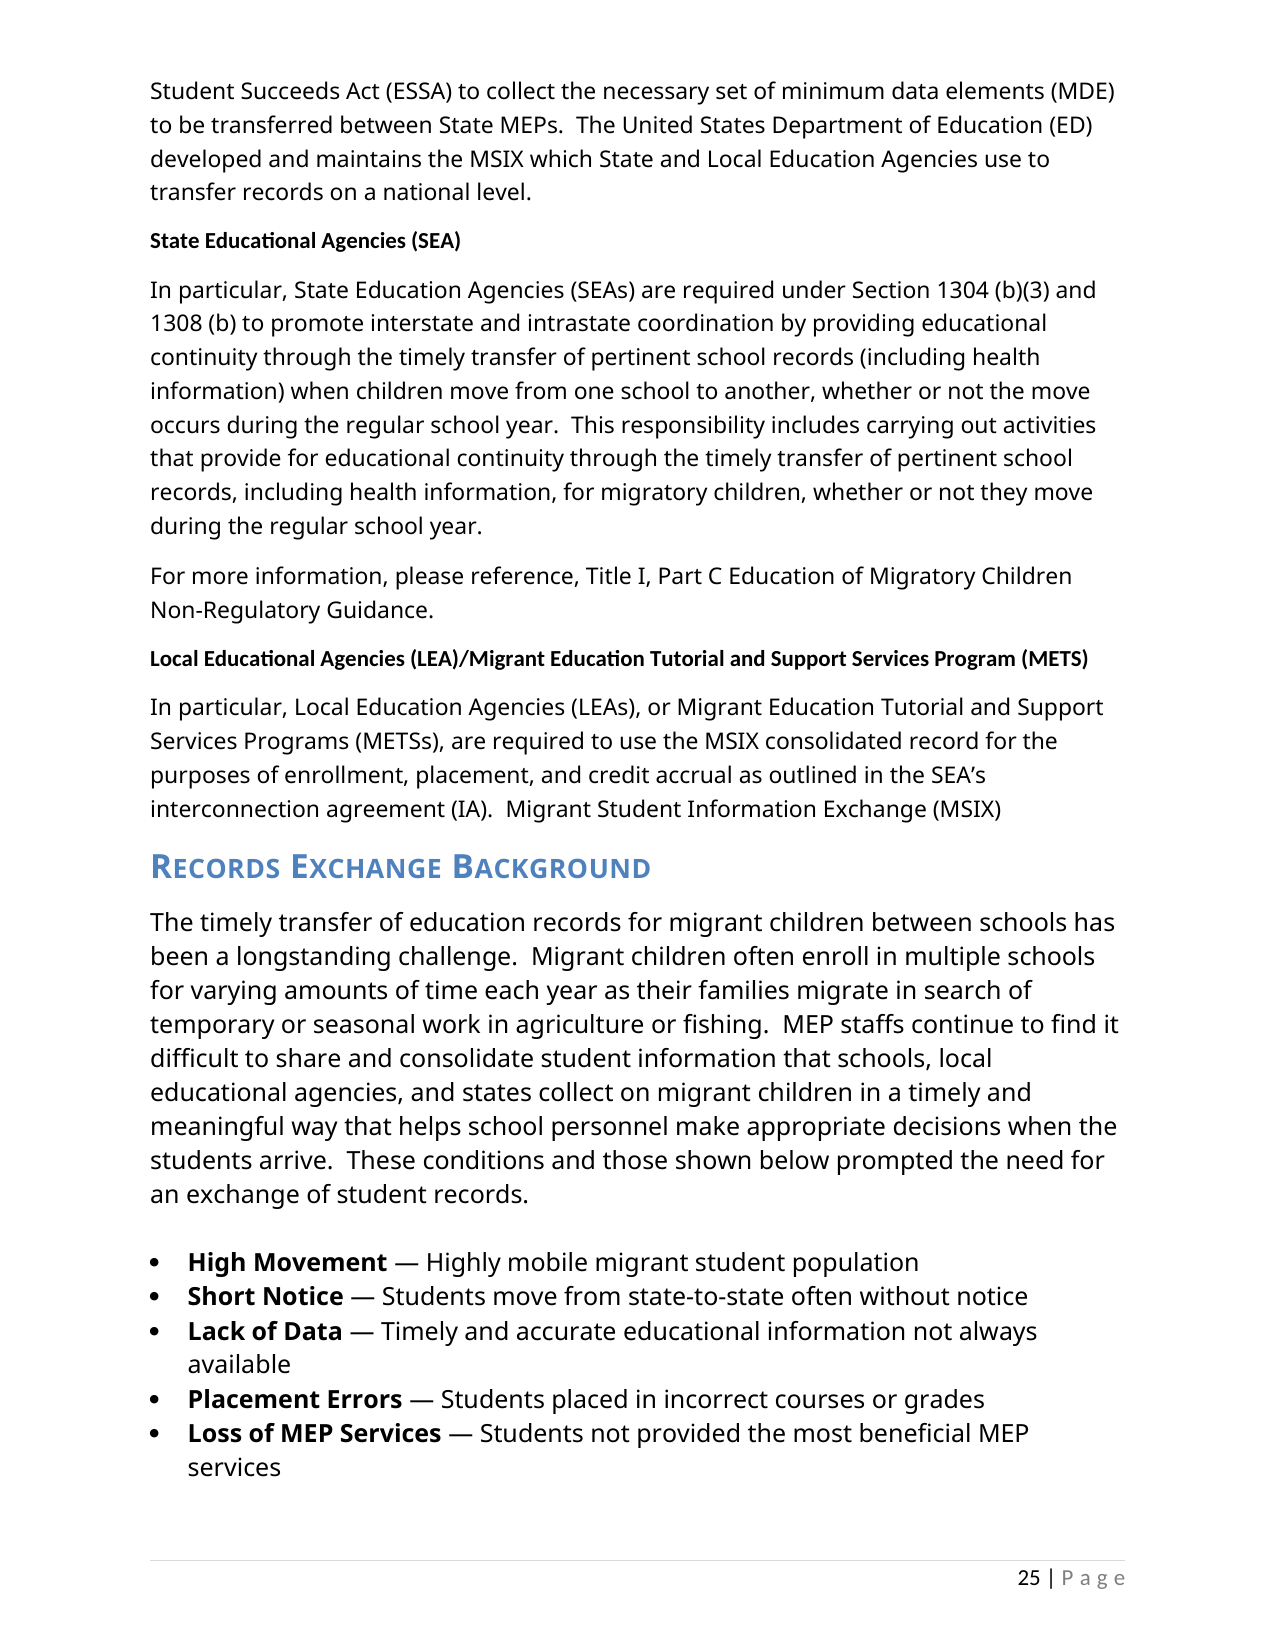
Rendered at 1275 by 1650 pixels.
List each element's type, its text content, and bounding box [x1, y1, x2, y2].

list Loss of MEP Services — Students not provided the most beneficial MEP services [150, 1415, 1125, 1483]
text State Educational Agencies (SEA) [150, 227, 1125, 255]
list High Movement — Highly mobile migrant student population [150, 1245, 1125, 1279]
list Placement Errors — Students placed in incorrect courses or grades [150, 1381, 1125, 1415]
text Local Educational Agencies (LEA)/Migrant Education Tutorial and Support Services Program (METS) [150, 644, 1125, 672]
list Short Notice — Students move from state-to-state often without notice [150, 1279, 1125, 1313]
text For more information, please reference, Title I, Part C Education of Migratory Children Non-Regulatory Guidance. [150, 560, 1125, 625]
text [150, 75, 1125, 207]
text In particular, Local Education Agencies (LEAs), or Migrant Education Tutorial and Support Services Programs (METSs), are required to use the MSIX consolidated record for the purposes of enrollment, placement, and credit accrual as outlined in the SEA’s interconnection agreement (IA). Migrant Student Information Exchange (MSIX) [150, 691, 1125, 824]
text In particular, State Education Agencies (SEAs) are required under Section 1304 (b)(3) and 1308 (b) to promote interstate and intrastate coordination by providing educational continuity through the timely transfer of pertinent school records (including health information) when children move from one school to another, whether or not the move occurs during the regular school year. This responsibility includes carrying out activities that provide for educational continuity through the timely transfer of pertinent school records, including health information, for migratory children, whether or not they move during the regular school year. [150, 273, 1125, 541]
text The timely transfer of education records for migrant children between schools has been a longstanding challenge. Migrant children often enroll in multiple schools for varying amounts of time each year as their families migrate in search of temporary or seasonal work in agriculture or fishing. MEP staffs continue to find it difficult to share and consolidate student information that schools, local educational agencies, and states collect on migrant children in a timely and meaningful way that helps school personnel make appropriate decisions when the students arrive. These conditions and those shown below prompted the need for an exchange of student records. [150, 904, 1125, 1211]
subtitle Records Exchange Background [150, 843, 1125, 888]
list Lack of Data — Timely and accurate educational information not always available [150, 1313, 1125, 1381]
